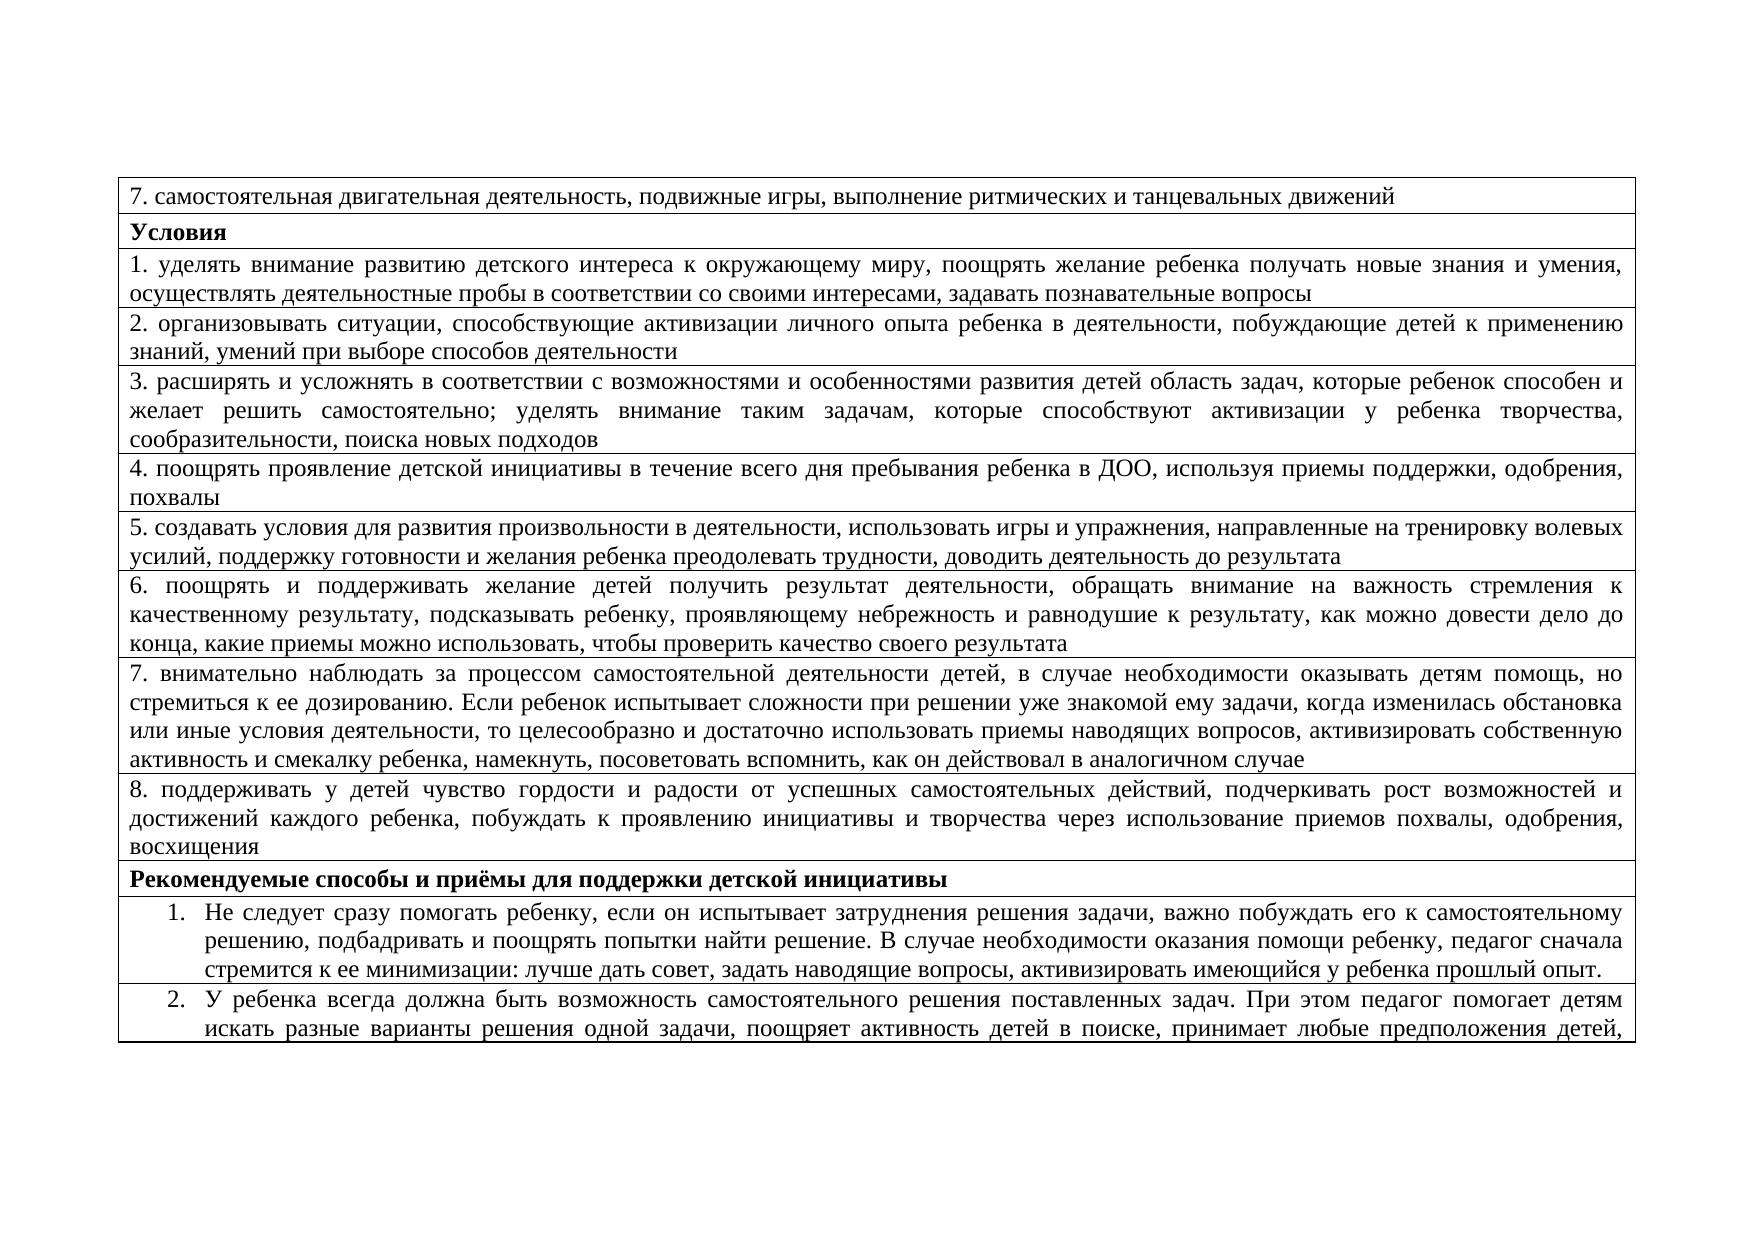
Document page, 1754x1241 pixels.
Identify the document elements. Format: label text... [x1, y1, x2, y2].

table_cell 5. создавать условия для развития произвольности в деятельности, использовать игры и упражнения, направленные на тренировку волевых усилий, поддержку готовности и желания ребенка преодолевать трудности, доводить деятельность до результата [119, 512, 1635, 569]
table_cell 3. расширять и усложнять в соответствии с возможностями и особенностями развития детей область задач, которые ребенок способен и желает решить самостоятельно; уделять внимание таким задачам, которые способствуют активизации у ребенка творчества, сообразительности, поиска новых подходов [119, 366, 1635, 452]
table_cell 1. уделять внимание развитию детского интереса к окружающему миру, поощрять желание ребенка получать новые знания и умения, осуществлять деятельностные пробы в соответствии со своими интересами, задавать познавательные вопросы [119, 249, 1635, 307]
table_cell 6. поощрять и поддерживать желание детей получить результат деятельности, обращать внимание на важность стремления к качественному результату, подсказывать ребенку, проявляющему небрежность и равнодушие к результату, как можно довести дело до конца, какие приемы можно использовать, чтобы проверить качество своего результата [119, 571, 1635, 657]
table_cell 4. поощрять проявление детской инициативы в течение всего дня пребывания ребенка в ДОО, используя приемы поддержки, одобрения, похвалы [119, 454, 1635, 511]
table_cell 2. организовывать ситуации, способствующие активизации личного опыта ребенка в деятельности, побуждающие детей к применению знаний, умений при выборе способов деятельности [119, 308, 1635, 365]
table_cell Условия [119, 214, 1635, 248]
table_cell Рекомендуемые способы и приёмы для поддержки детской инициативы [119, 861, 1635, 896]
table_cell Не следует сразу помогать ребенку, если он испытывает затруднения решения задачи, важно побуждать его к самостоятельному решению, подбадривать и поощрять попытки найти решение. В случае необходимости оказания помощи ребенку, педагог сначала стремится к ее минимизации: лучше дать совет, задать наводящие вопросы, активизировать имеющийся у ребенка прошлый опыт. [119, 897, 1635, 983]
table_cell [119, 984, 1635, 1041]
table_cell 7. самостоятельная двигательная деятельность, подвижные игры, выполнение ритмических и танцевальных движений [119, 178, 1635, 213]
table_cell 7. внимательно наблюдать за процессом самостоятельной деятельности детей, в случае необходимости оказывать детям помощь, но стремиться к ее дозированию. Если ребенок испытывает сложности при решении уже знакомой ему задачи, когда изменилась обстановка или иные условия деятельности, то целесообразно и достаточно использовать приемы наводящих вопросов, активизировать собственную активность и смекалку ребенка, намекнуть, посоветовать вспомнить, как он действовал в аналогичном случае [119, 658, 1635, 773]
table_cell 8. поддерживать у детей чувство гордости и радости от успешных самостоятельных действий, подчеркивать рост возможностей и достижений каждого ребенка, побуждать к проявлению инициативы и творчества через использование приемов похвалы, одобрения, восхищения [119, 774, 1635, 860]
